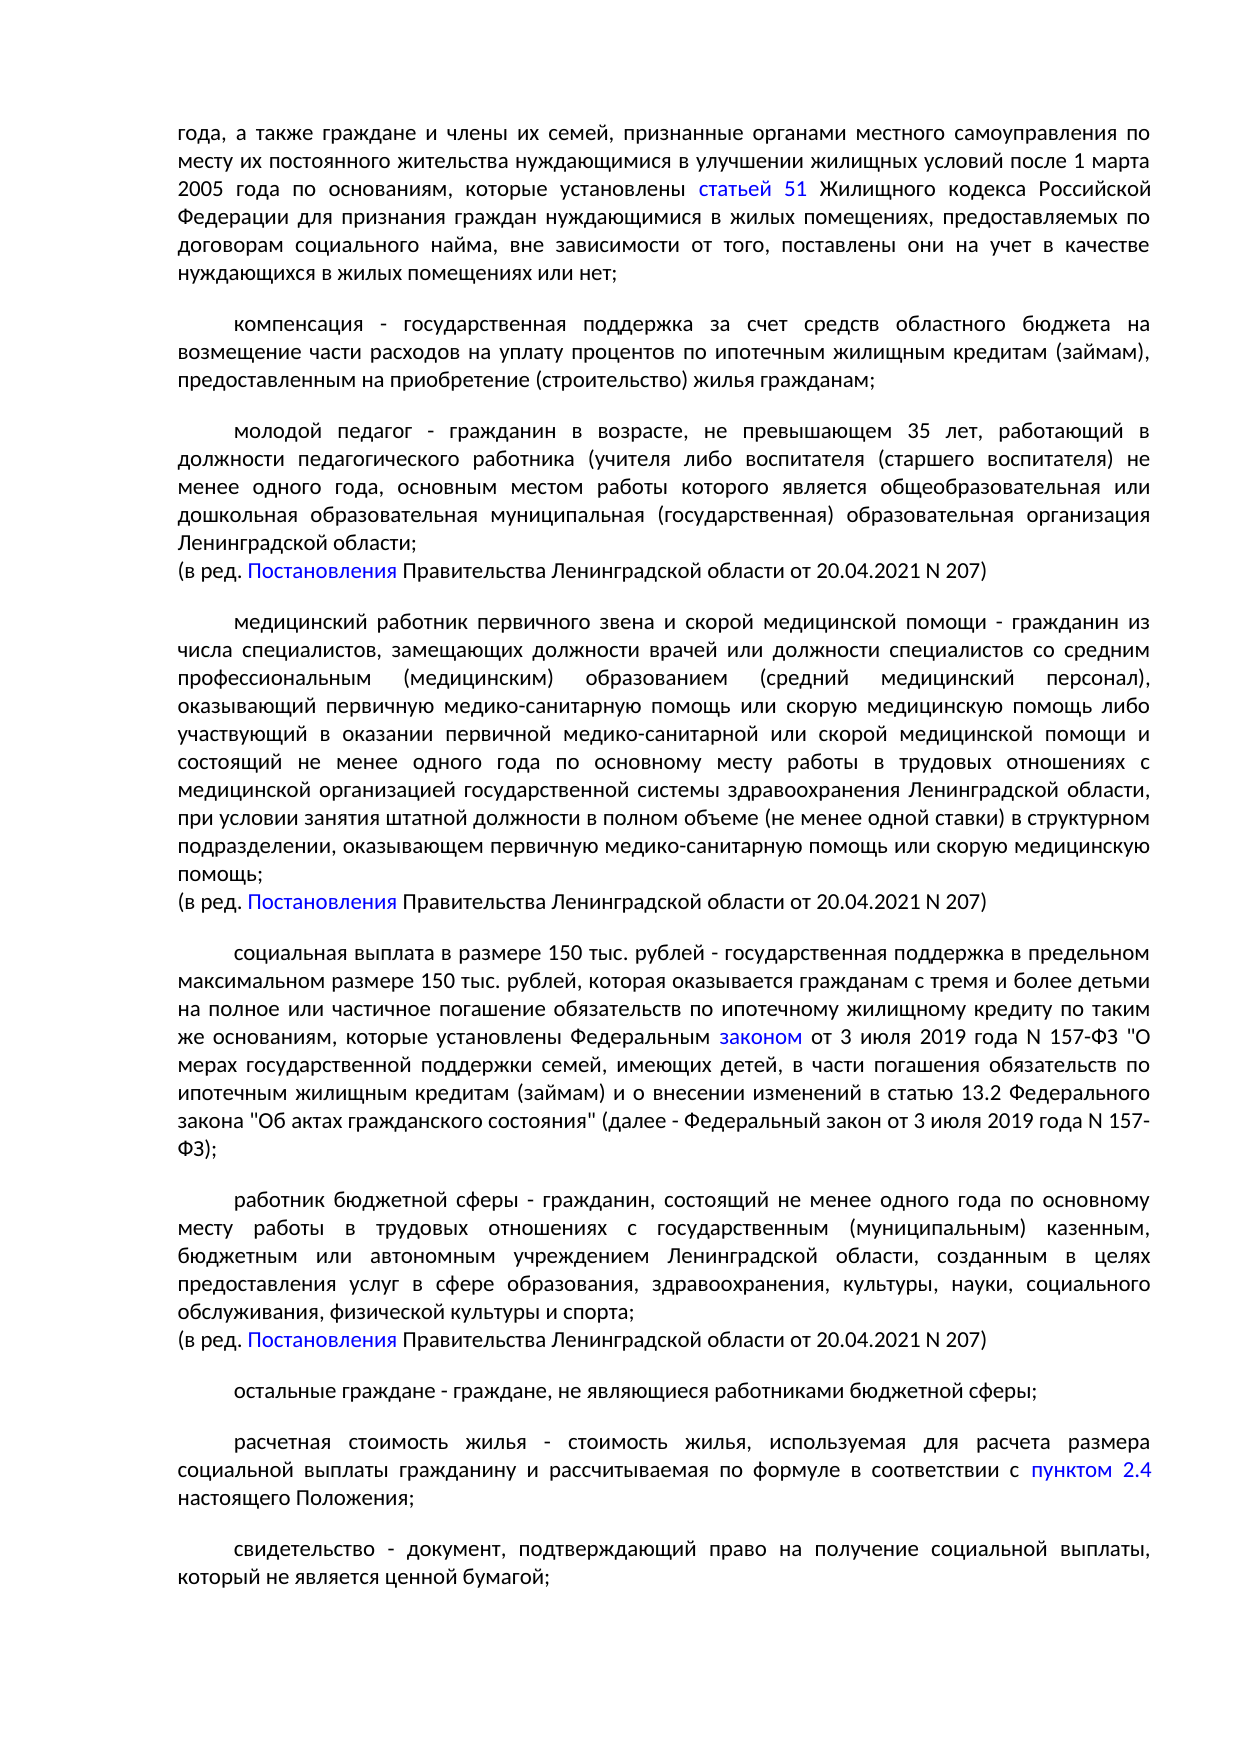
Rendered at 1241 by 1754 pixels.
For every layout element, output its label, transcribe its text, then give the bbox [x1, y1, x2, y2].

text остальные граждане - граждане, не являющиеся работниками бюджетной сферы; [177, 1376, 1152, 1404]
text молодой педагог - гражданин в возрасте, не превышающем 35 лет, работающий в должности педагогического работника (учителя либо воспитателя (старшего воспитателя) не менее одного года, основным местом работы которого является общеобразовательная или дошкольная образовательная муниципальная (государственная) образовательная организация Ленинградской области; [177, 416, 1152, 556]
text медицинский работник первичного звена и скорой медицинской помощи - гражданин из числа специалистов, замещающих должности врачей или должности специалистов со средним профессиональным (медицинским) образованием (средний медицинский персонал), оказывающий первичную медико-санитарную помощь или скорую медицинскую помощь либо участвующий в оказании первичной медико-санитарной или скорой медицинской помощи и состоящий не менее одного года по основному месту работы в трудовых отношениях с медицинской организацией государственной системы здравоохранения Ленинградской области, при условии занятия штатной должности в полном объеме (не менее одной ставки) в структурном подразделении, оказывающем первичную медико-санитарную помощь или скорую медицинскую помощь; [177, 607, 1152, 887]
text (в ред. Постановления Правительства Ленинградской области от 20.04.2021 N 207) [177, 556, 1152, 584]
text работник бюджетной сферы - гражданин, состоящий не менее одного года по основному месту работы в трудовых отношениях с государственным (муниципальным) казенным, бюджетным или автономным учреждением Ленинградской области, созданным в целях предоставления услуг в сфере образования, здравоохранения, культуры, науки, социального обслуживания, физической культуры и спорта; [177, 1185, 1152, 1326]
text социальная выплата в размере 150 тыс. рублей - государственная поддержка в предельном максимальном размере 150 тыс. рублей, которая оказывается гражданам с тремя и более детьми на полное или частичное погашение обязательств по ипотечному жилищному кредиту по таким же основаниям, которые установлены Федеральным законом от 3 июля 2019 года N 157-ФЗ "О мерах государственной поддержки семей, имеющих детей, в части погашения обязательств по ипотечным жилищным кредитам (займам) и о внесении изменений в статью 13.2 Федерального закона "Об актах гражданского состояния" (далее - Федеральный закон от 3 июля 2019 года N 157-ФЗ); [177, 938, 1152, 1162]
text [177, 118, 1152, 286]
text свидетельство - документ, подтверждающий право на получение социальной выплаты, который не является ценной бумагой; [177, 1534, 1152, 1590]
text компенсация - государственная поддержка за счет средств областного бюджета на возмещение части расходов на уплату процентов по ипотечным жилищным кредитам (займам), предоставленным на приобретение (строительство) жилья гражданам; [177, 309, 1152, 393]
text расчетная стоимость жилья - стоимость жилья, используемая для расчета размера социальной выплаты гражданину и рассчитываемая по формуле в соответствии с пунктом 2.4 настоящего Положения; [177, 1427, 1152, 1511]
text (в ред. Постановления Правительства Ленинградской области от 20.04.2021 N 207) [177, 887, 1152, 915]
text (в ред. Постановления Правительства Ленинградской области от 20.04.2021 N 207) [177, 1326, 1152, 1353]
